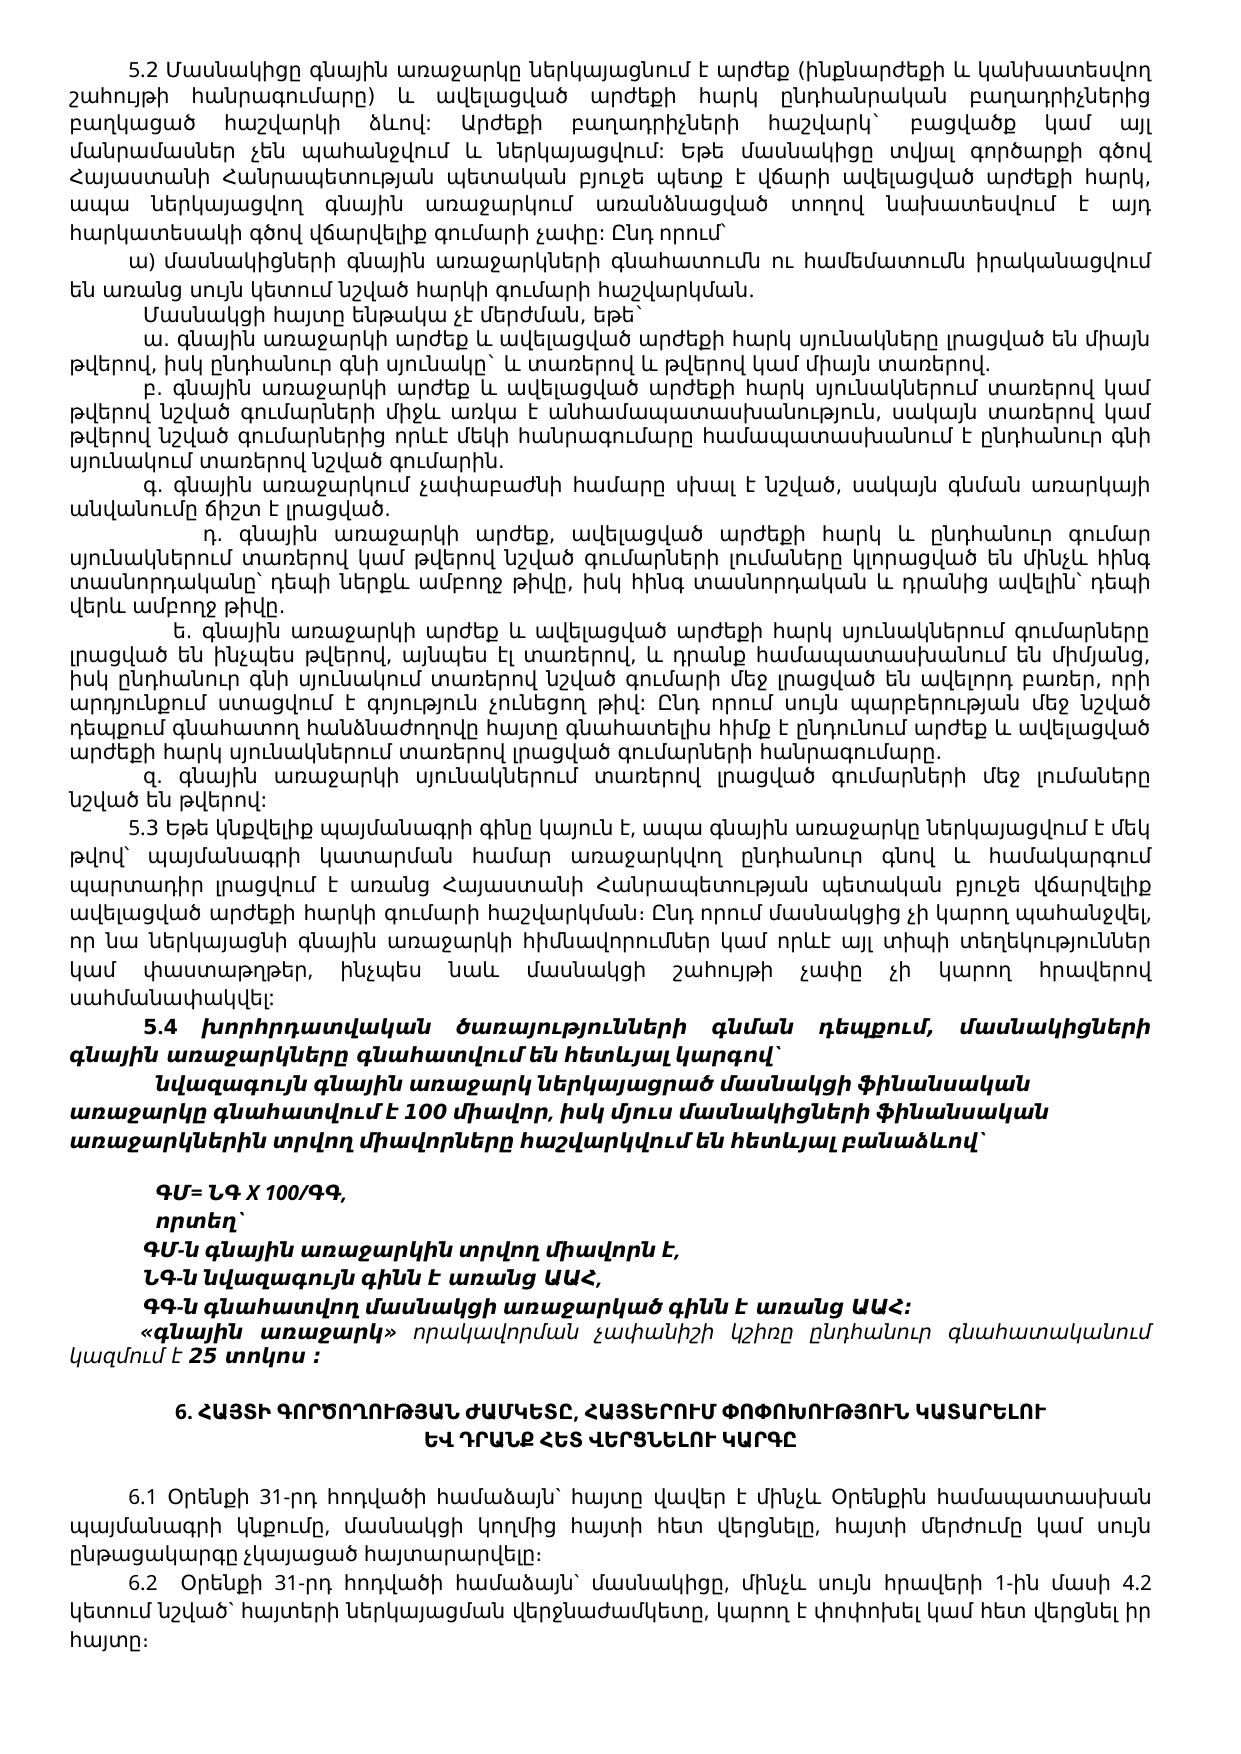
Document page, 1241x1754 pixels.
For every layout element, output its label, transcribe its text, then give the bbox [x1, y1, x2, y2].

text 5.4 խորհրդատվական ծառայությունների գնման դեպքում, մասնակիցների գնային առաջարկները գնահատվում են հետևյալ կարգով` [69, 1012, 1152, 1069]
text 6. ՀԱՅՏԻ ԳՈՐԾՈՂՈՒԹՅԱՆ ԺԱՄԿԵՏԸ, ՀԱՅՏԵՐՈՒՄ ՓՈՓՈԽՈՒԹՅՈՒՆ ԿԱՏԱՐԵԼՈՒ [69, 1397, 1152, 1426]
text գ. գնային առաջարկում չափաբաժնի համարը սխալ է նշված, սակայն գնման առարկայի անվանումը ճիշտ է լրացված. [69, 473, 1152, 522]
text դ. գնային առաջարկի արժեք, ավելացված արժեքի հարկ և ընդհանուր գումար սյունակներում տառերով կամ թվերով նշված գումարների լումաները կլորացված են մինչև հինգ տասնորդականը՝ դեպի ներքև ամբողջ թիվը, իսկ հինգ տասնորդական և դրանից ավելին՝ դեպի վերև ամբողջ թիվը. [69, 522, 1152, 619]
text ԵՎ ԴՐԱՆՔ ՀԵՏ ՎԵՐՑՆԵԼՈՒ ԿԱՐԳԸ [69, 1426, 1152, 1454]
text ԳՄ-ն գնային առաջարկին տրվող միավորն է, [69, 1235, 1152, 1263]
text նվազագույն գնային առաջարկ ներկայացրած մասնակցի ֆինանսական առաջարկը գնահատվում է 100 միավոր, իսկ մյուս մասնակիցների ֆինանսական առաջարկներին տրվող միավորները հաշվարկվում են հետևյալ բանաձևով` [69, 1069, 1152, 1154]
text ա) մասնակիցների գնային առաջարկների գնահատումն ու համեմատումն իրականացվում են առանց սույն կետում նշված հարկի գումարի հաշվարկման. [69, 246, 1152, 303]
text ա. գնային առաջարկի արժեք և ավելացված արժեքի հարկ սյունակները լրացված են միայն թվերով, իսկ ընդհանուր գնի սյունակը` և տառերով և թվերով կամ միայն տառերով. [69, 327, 1152, 376]
text ԳՄ= ՆԳ X 100/ԳԳ, [69, 1178, 1152, 1206]
text 6.2 Օրենքի 31-րդ հոդվածի համաձայն` մասնակիցը, մինչև սույն հրավերի 1-ին մասի 4.2 կետում նշված` հայտերի ներկայացման վերջնաժամկետը, կարող է փոփոխել կամ հետ վերցնել իր հայտը։ [69, 1568, 1152, 1653]
text 5.2 Մասնակիցը գնային առաջարկը ներկայացնում է արժեք (ինքնարժեքի և կանխատեսվող շահույթի հանրագումարը) և ավելացված արժեքի հարկ ընդհանրական բաղադրիչներից բաղկացած հաշվարկի ձևով: Արժեքի բաղադրիչների հաշվարկ` բացվածք կամ այլ մանրամասներ չեն պահանջվում և ներկայացվում: Եթե մասնակիցը տվյալ գործարքի գծով Հայաստանի Հանրապետության պետական բյուջե պետք է վճարի ավելացված արժեքի հարկ, ապա ներկայացվող գնային առաջարկում առանձնացված տողով նախատեսվում է այդ հարկատեսակի գծով վճարվելիք գումարի չափը: Ընդ որում՝ [69, 56, 1152, 246]
text զ. գնային առաջարկի սյունակներում տառերով լրացված գումարների մեջ լումաները նշված են թվերով: [69, 764, 1152, 813]
text ՆԳ-ն նվազագույն գինն է առանց ԱԱՀ, [69, 1263, 1152, 1292]
text բ. գնային առաջարկի արժեք և ավելացված արժեքի հարկ սյունակներում տառերով կամ թվերով նշված գումարների միջև առկա է անհամապատասխանություն, սակայն տառերով կամ թվերով նշված գումարներից որևէ մեկի հանրագումարը համապատասխանում է ընդհանուր գնի սյունակում տառերով նշված գումարին. [69, 376, 1152, 473]
text որտեղ` [69, 1206, 1152, 1235]
text «գնային առաջարկ» որակավորման չափանիշի կշիռը ընդհանուր գնահատականում կազմում է 25 տոկոս ։ [69, 1320, 1152, 1369]
text 6.1 Օրենքի 31-րդ հոդվածի համաձայն` հայտը վավեր է մինչև Օրենքին համապատասխան պայմանագրի կնքումը, մասնակցի կողմից հայտի հետ վերցնելը, հայտի մերժումը կամ սույն ընթացակարգը չկայացած հայտարարվելը։ [69, 1482, 1152, 1568]
text 5.3 Եթե կնքվելիք պայմանագրի գինը կայուն է, ապա գնային առաջարկը ներկայացվում է մեկ թվով՝ պայմանագրի կատարման համար առաջարկվող ընդհանուր գնով և համակարգում պարտադիր լրացվում է առանց Հայաստանի Հանրապետության պետական բյուջե վճարվելիք ավելացված արժեքի հարկի գումարի հաշվարկման։ Ընդ որում մասնակցից չի կարող պահանջվել, որ նա ներկայացնի գնային առաջարկի հիմնավորումներ կամ որևէ այլ տիպի տեղեկություններ կամ փաստաթղթեր, ինչպես նաև մասնակցի շահույթի չափը չի կարող հրավերով սահմանափակվել: [69, 813, 1152, 1012]
text Մասնակցի հայտը ենթակա չէ մերժման, եթե` [69, 303, 1152, 327]
text ԳԳ-ն գնահատվող մասնակցի առաջարկած գինն է առանց ԱԱՀ։ [69, 1292, 1152, 1320]
text ե. գնային առաջարկի արժեք և ավելացված արժեքի հարկ սյունակներում գումարները լրացված են ինչպես թվերով, այնպես էլ տառերով, և դրանք համապատասխանում են միմյանց, իսկ ընդհանուր գնի սյունակում տառերով նշված գումարի մեջ լրացված են ավելորդ բառեր, որի արդյունքում ստացվում է գոյություն չունեցող թիվ: Ընդ որում սույն պարբերության մեջ նշված դեպքում գնահատող հանձնաժողովը հայտը գնահատելիս հիմք է ընդունում արժեք և ավելացված արժեքի հարկ սյունակներում տառերով լրացված գումարների հանրագումարը. [69, 619, 1152, 764]
